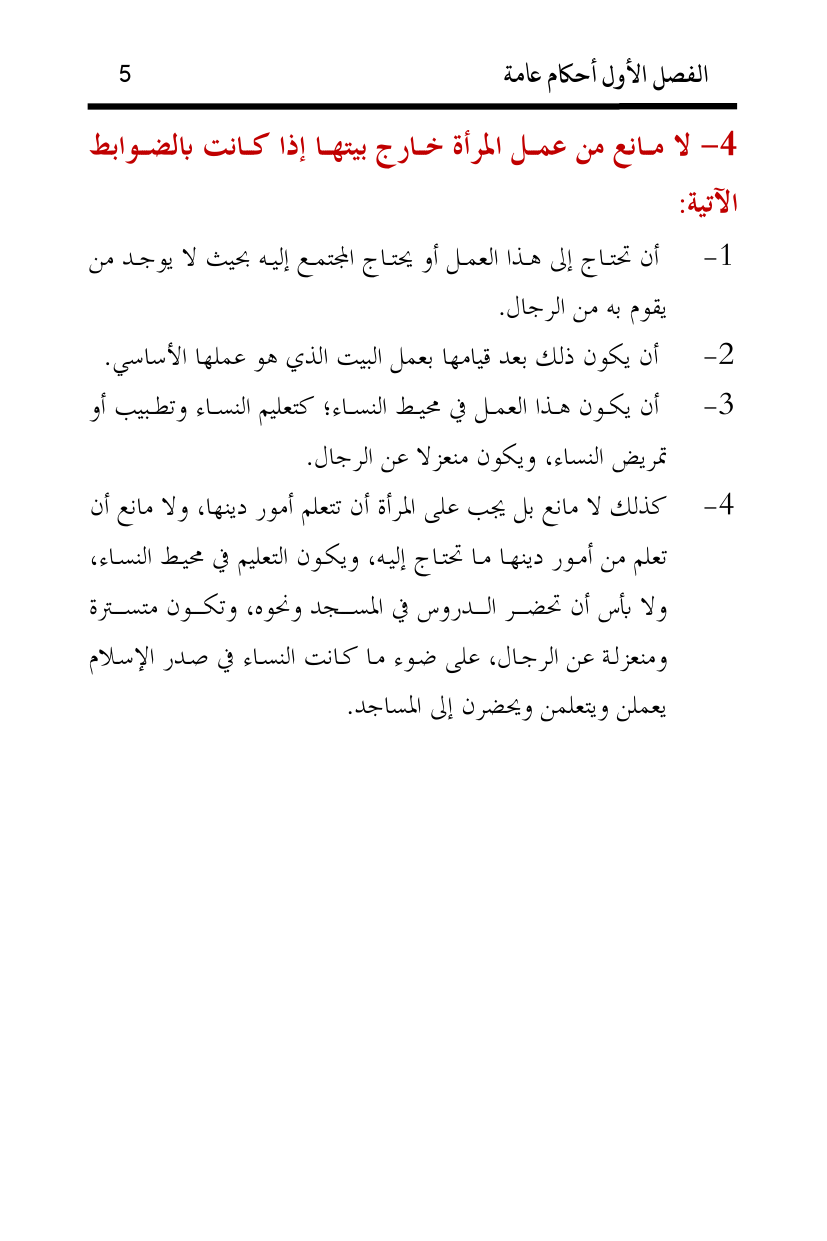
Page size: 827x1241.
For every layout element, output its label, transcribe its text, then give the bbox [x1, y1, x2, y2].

list كذلك لا مانع بل يجب على المرأة أن تتعلم أمور دينها، ولا مانع أن تعلم من أمور دينها ما تحتاج إليه، ويكون التعليم في محيط النساء، ولا بأس أن تحضر الدروس في المسجد ونحوه، وتكون متسترة ومنعزلة عن الرجال، على ضوء ما كانت النساء في صدر الإسلام يعملن ويتعلمن ويحضرن إلى المساجد. [89, 483, 703, 732]
list أن تحتاج إلى هذا العمل أو يحتاج المجتمع إليه بحيث لا يوجد من يقوم به من الرجال. [89, 234, 703, 333]
list أن يكون هذا العمل في محيط النساء؛ كتعليم النساء وتطبيب أو تمريض النساء، ويكون منعزلا عن الرجال. [89, 384, 703, 483]
text 4- لا مانع من عمل المرأة خارج بيتها إذا كانت بالضوابط الآتية: [89, 119, 738, 234]
list أن يكون ذلك بعد قيامها بعمل البيت الذي هو عملها الأساسي. [89, 334, 703, 383]
